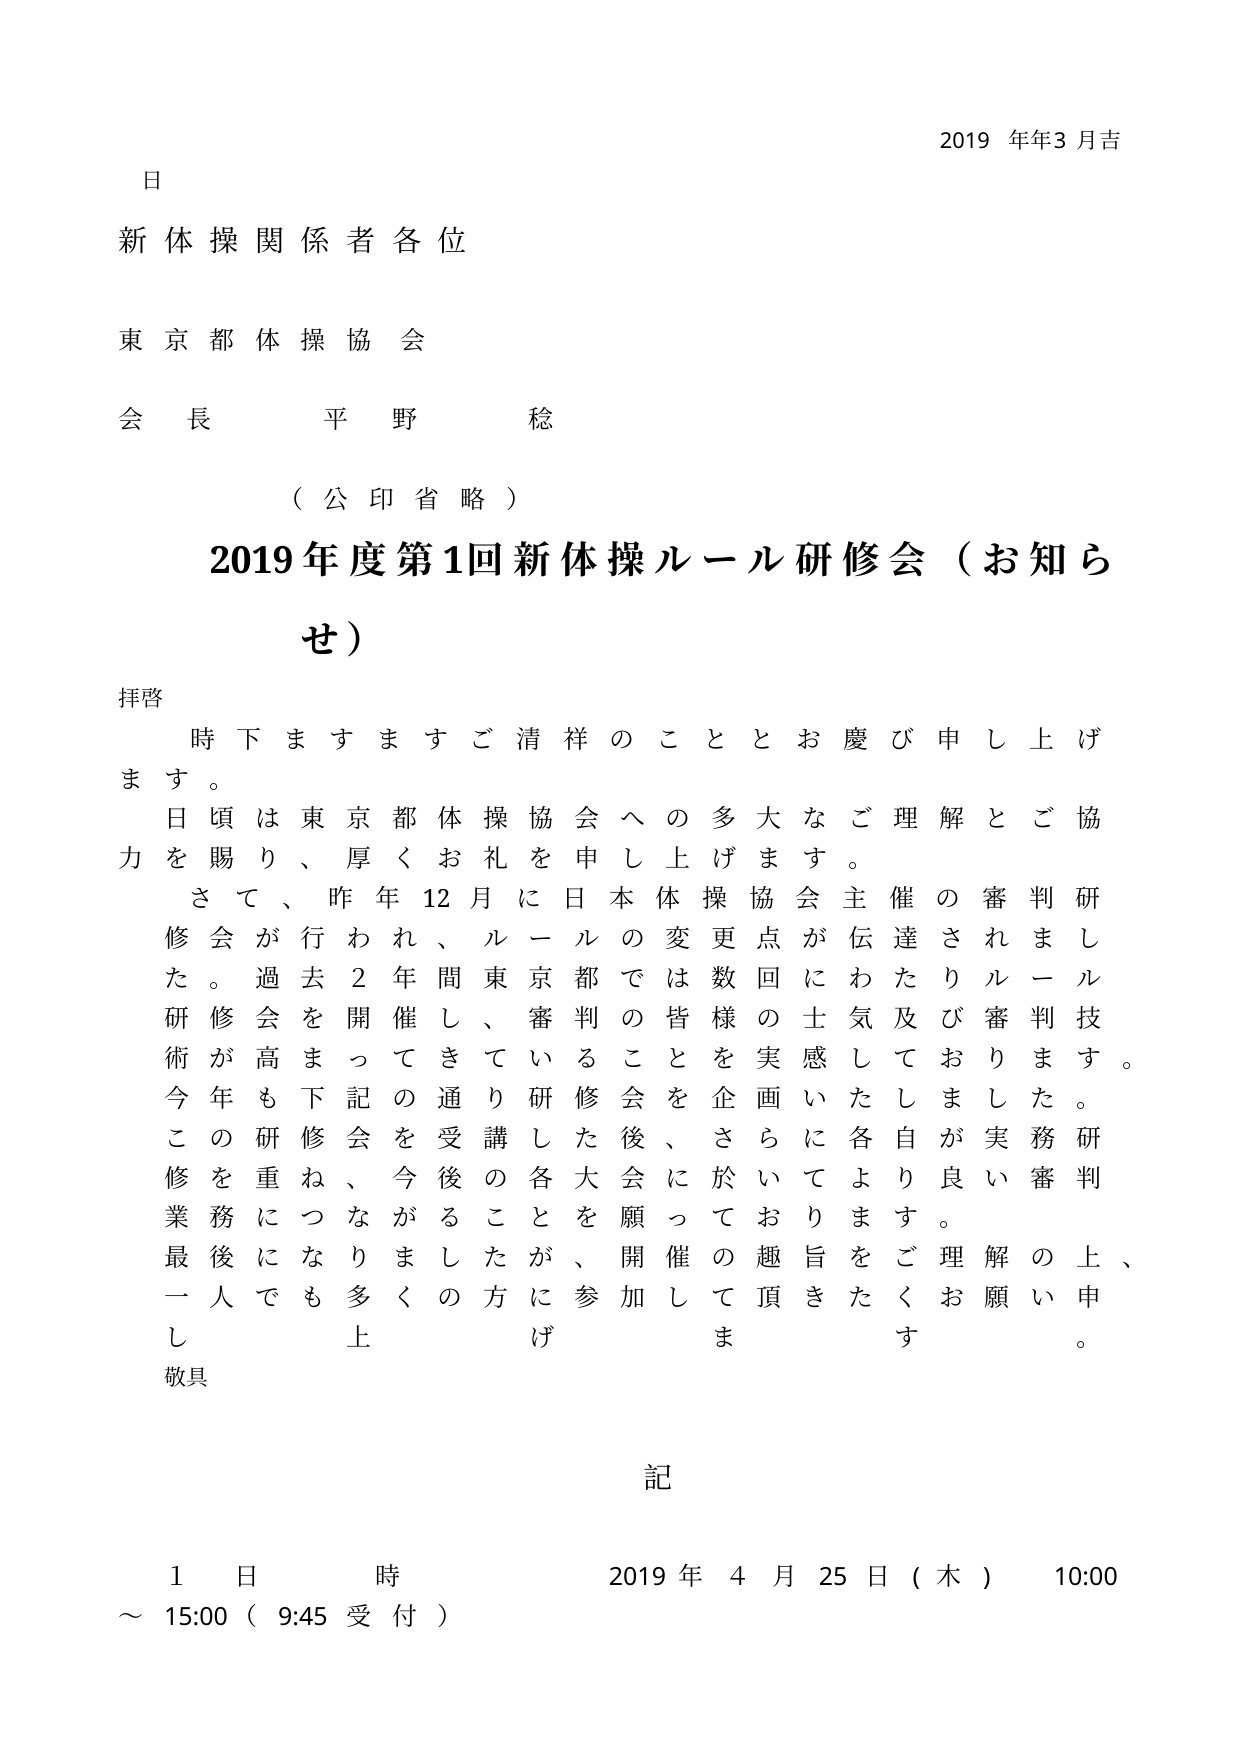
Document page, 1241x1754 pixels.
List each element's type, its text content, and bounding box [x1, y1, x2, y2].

text 最後になりましたが、開催の趣旨をご理解の上、一人でも多くの方に参加して頂きたくお願い申し上げます。 敬具 [144, 1236, 1122, 1396]
text 新体操関係者各位 [118, 199, 1031, 278]
text さて、昨年12月に日本体操協会主催の審判研修会が行われ、ルールの変更点が伝達されました。過去２年間東京都では数回にわたりルール研修会を開催し、審判の皆様の士気及び審判技術が高まってきていることを実感しております。今年も下記の通り研修会を企画いたしました。この研修会を受講した後、さらに各自が実務研修を重ね、今後の各大会に於いてより良い審判業務につながることを願っております。 [118, 877, 1122, 1236]
text １ 日 時 2019年４月25日(木) 10:00～15:00（9:45受付） [118, 1555, 1122, 1635]
text 時下ますますご清祥のこととお慶び申し上げます。 [118, 717, 1122, 797]
subtitle 記 [118, 1436, 1122, 1515]
text 会 長 平 野 稔 [118, 358, 1122, 438]
text 日頃は東京都体操協会への多大なご理解とご協力を賜り、厚くお礼を申し上げます。 [118, 797, 1122, 877]
text 2019年度第1回新体操ルール研修会（お知らせ） [209, 518, 1122, 677]
text 東京都体操協会 [118, 278, 1122, 358]
text 拝啓 [118, 677, 1122, 717]
text （公印省略） [118, 438, 1122, 518]
text 2019年年3月吉日 [130, 119, 1122, 199]
